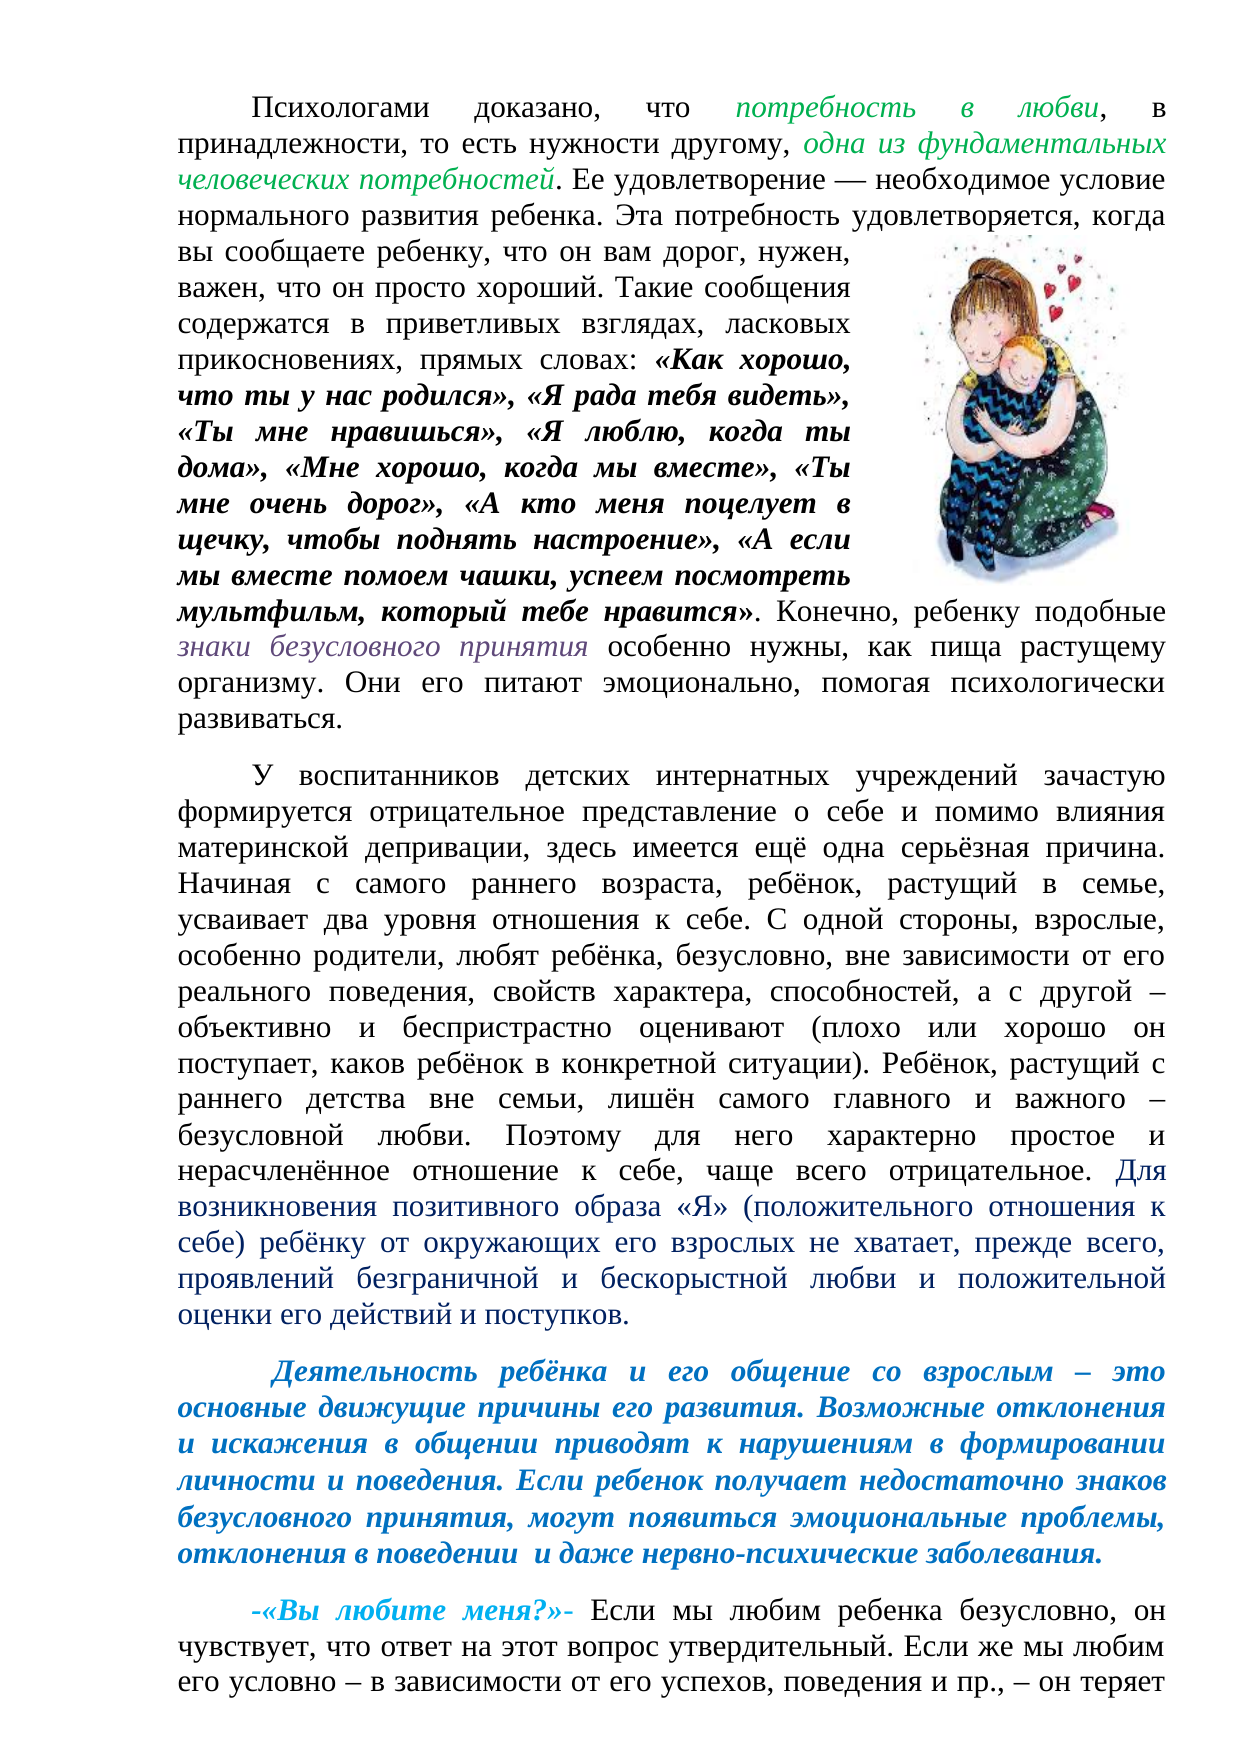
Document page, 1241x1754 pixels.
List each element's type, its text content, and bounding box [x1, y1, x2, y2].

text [177, 1591, 1167, 1699]
text У воспитанников детских интернатных учреждений зачастую формируется отрицательное представление о себе и помимо влияния материнской депривации, здесь имеется ещё одна серьёзная причина. Начиная с самого раннего возраста, ребёнок, растущий в семье, усваивает два уровня отношения к себе. С одной стороны, взрослые, особенно родители, любят ребёнка, безусловно, вне зависимости от его реального поведения, свойств характера, способностей, а с другой – объективно и беспристрастно оценивают (плохо или хорошо он поступает, каков ребёнок в конкретной ситуации). Ребёнок, растущий с раннего детства вне семьи, лишён самого главного и важного – безусловной любви. Поэтому для него характерно простое и нерасчленённое отношение к себе, чаще всего отрицательное. Для возникновения позитивного образа «Я» (положительного отношения к себе) ребёнку от окружающих его взрослых не хватает, прежде всего, проявлений безграничной и бескорыстной любви и положительной оценки его действий и поступков. [177, 756, 1167, 1331]
picture [870, 235, 1170, 586]
text Психологами доказано, что потребность в любви, в принадлежности, то есть нужности другому, одна из фундаментальных человеческих потребностей. Ее удовлетворение — необходимое условие нормального развития ребенка. Эта потребность удовлетворяется, когда вы сообщаете ребенку, что он вам дорог, нужен, важен, что он просто хороший. Такие сообщения содержатся в приветливых взглядах, ласковых прикосновениях, прямых словах: «Как хорошо, что ты у нас родился», «Я рада тебя видеть», «Ты мне нравишься», «Я люблю, когда ты дома», «Мне хорошо, когда мы вместе», «Ты мне очень дорог», «А кто меня поцелует в щечку, чтобы поднять настроение», «А если мы вместе помоем чашки, успеем посмотреть мультфильм, который тебе нравится». Конечно, ребенку подобные знаки безусловного принятия особенно нужны, как пища растущему организму. Они его питают эмоционально, помогая психологически развиваться. [177, 89, 1167, 736]
text Деятельность ребёнка и его общение со взрослым – это основные движущие причины его развития. Возможные отклонения и искажения в общении приводят к нарушениям в формировании личности и поведения. Если ребенок получает недостаточно знаков безусловного принятия, могут появиться эмоциональные проблемы, отклонения в поведении и даже нервно-психические заболевания. [177, 1352, 1167, 1570]
